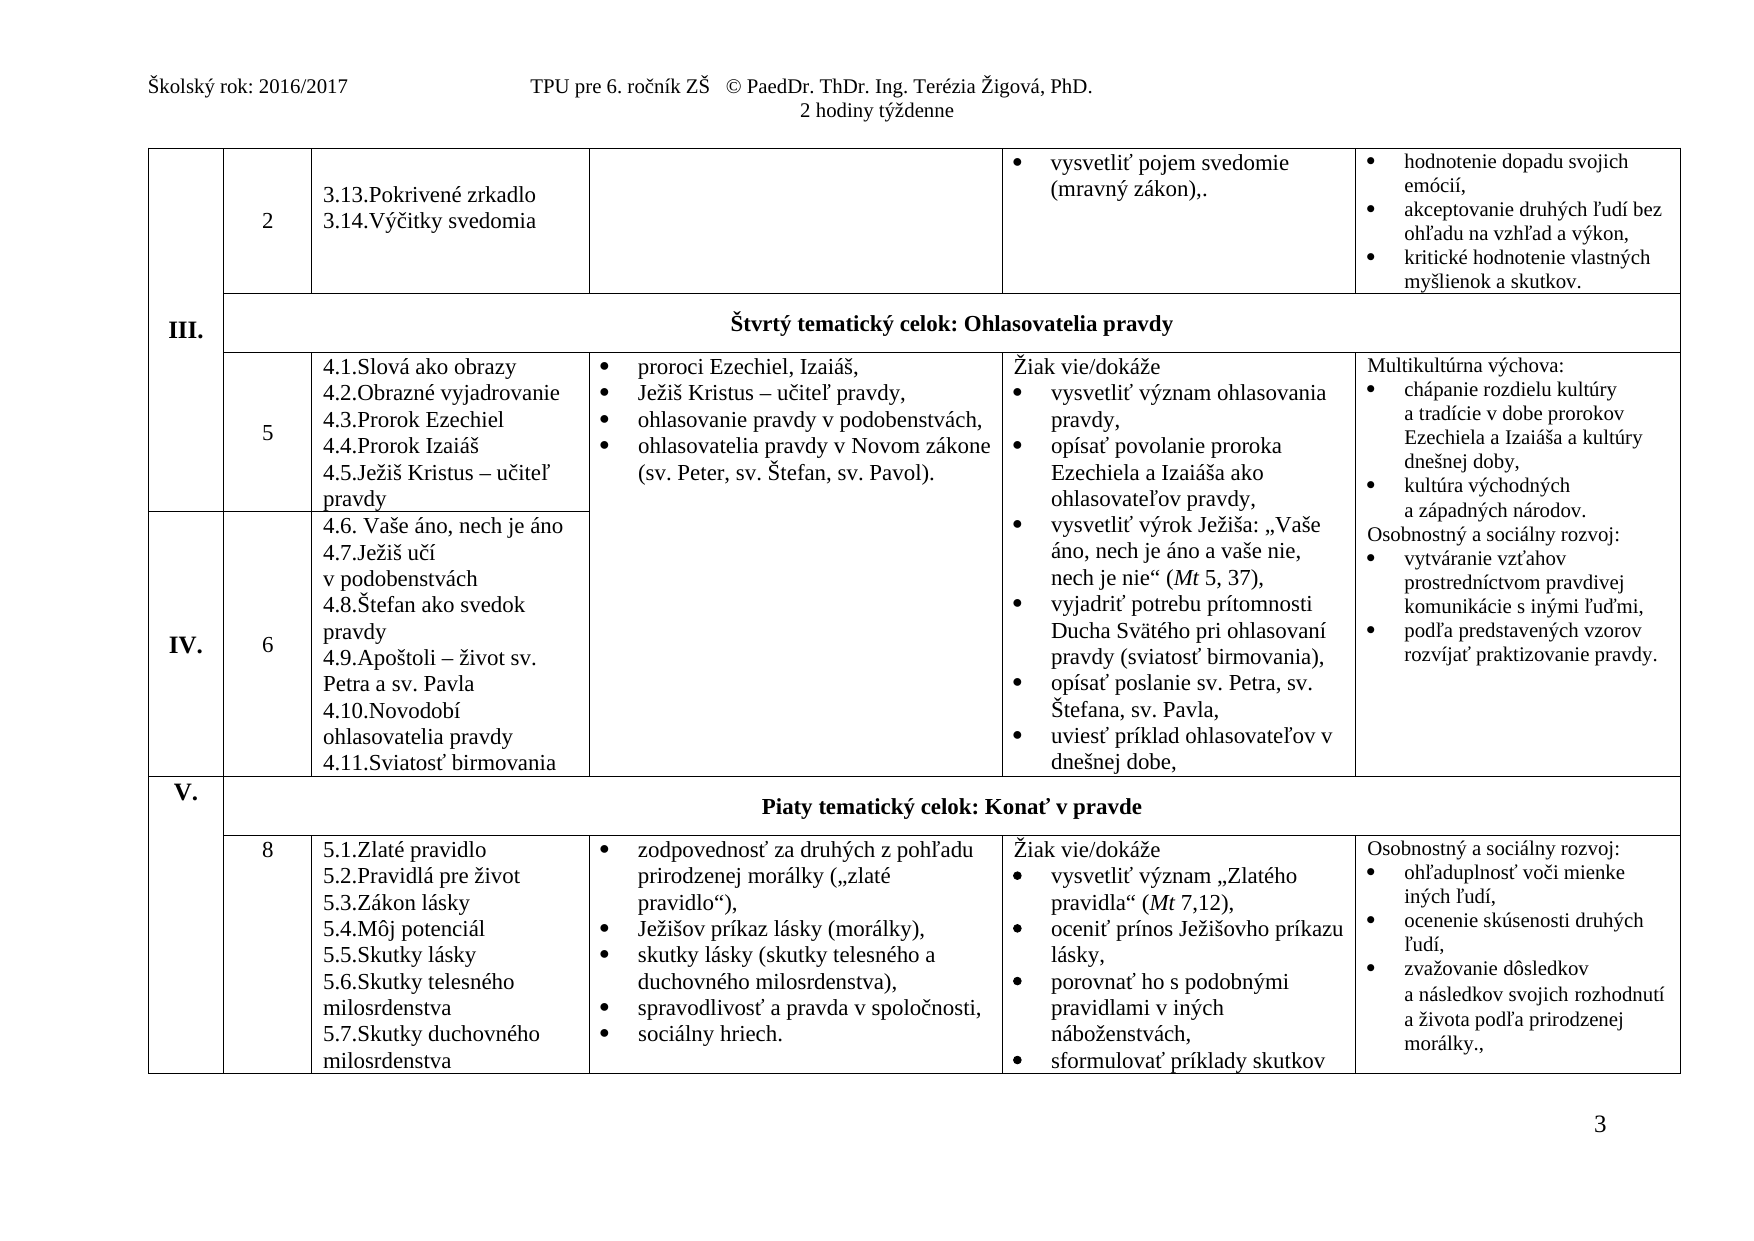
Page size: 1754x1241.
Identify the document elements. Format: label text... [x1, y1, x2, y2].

table_cell Piaty tematický celok: Konať v pravde [224, 777, 1680, 835]
table_cell Multikultúrna výchova: chápanie rozdielu kultúry a tradície v dobe prorokov Ezechiela a Izaiáša a kultúry dnešnej doby, kultúra východných a západných národov. Osobnostný a sociálny rozvoj: vytváranie vzťahov prostredníctvom pravdivej komunikácie s inými ľuďmi, podľa predstavených vzorov rozvíjať praktizovanie pravdy. [1356, 353, 1680, 776]
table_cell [1003, 836, 1355, 1073]
table_cell Štvrtý tematický celok: Ohlasovatelia pravdy [224, 294, 1680, 352]
table_cell 5 [224, 353, 311, 511]
table_cell 4.1.Slová ako obrazy 4.2.Obrazné vyjadrovanie 4.3.Prorok Ezechiel 4.4.Prorok Izaiáš 4.5.Ježiš Kristus – učiteľ pravdy [312, 353, 589, 511]
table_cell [312, 836, 589, 1073]
table_cell 3.13.Pokrivené zrkadlo 3.14.Výčitky svedomia [312, 149, 589, 293]
table_cell IV. [149, 512, 223, 776]
table_cell V. [149, 777, 223, 1073]
table_cell 6 [224, 512, 311, 776]
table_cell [590, 836, 1002, 1073]
table_cell proroci Ezechiel, Izaiáš, Ježiš Kristus – učiteľ pravdy, ohlasovanie pravdy v podobenstvách, ohlasovatelia pravdy v Novom zákone (sv. Peter, sv. Štefan, sv. Pavol). [590, 353, 1002, 776]
table_cell Žiak vie/dokáže vysvetliť význam ohlasovania pravdy, opísať povolanie proroka Ezechiela a Izaiáša ako ohlasovateľov pravdy, vysvetliť výrok Ježiša: „Vaše áno, nech je áno a vaše nie, nech je nie“ (Mt 5, 37), vyjadriť potrebu prítomnosti Ducha Svätého pri ohlasovaní pravdy (sviatosť birmovania), opísať poslanie sv. Petra, sv. Štefana, sv. Pavla, uviesť príklad ohlasovateľov v dnešnej dobe, [1003, 353, 1355, 776]
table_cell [1356, 836, 1680, 1073]
table_cell III. [149, 149, 223, 511]
table_cell 4.6. Vaše áno, nech je áno 4.7.Ježiš učí v podobenstvách 4.8.Štefan ako svedok pravdy 4.9.Apoštoli – život sv. Petra a sv. Pavla 4.10.Novodobí ohlasovatelia pravdy 4.11.Sviatosť birmovania [312, 512, 589, 776]
table_cell 2 [224, 149, 311, 293]
table_cell 8 [224, 836, 311, 1073]
